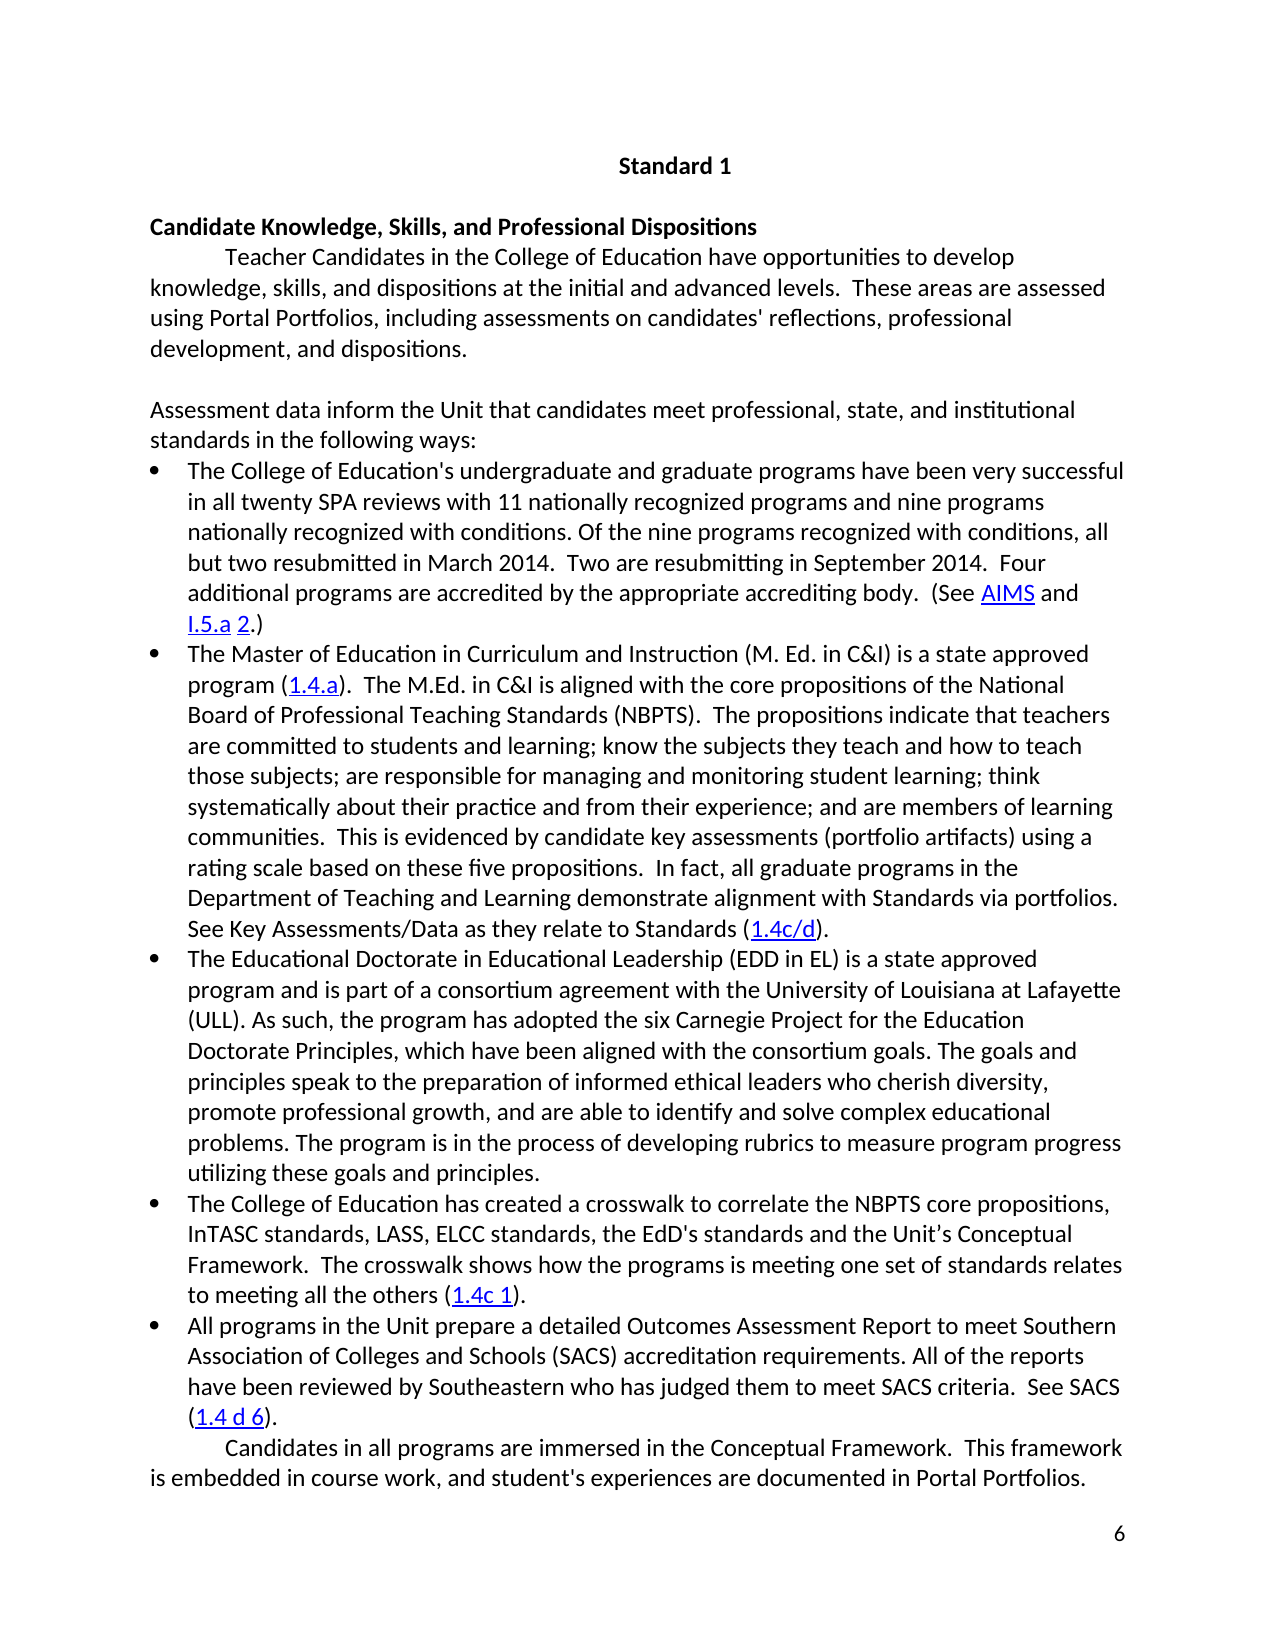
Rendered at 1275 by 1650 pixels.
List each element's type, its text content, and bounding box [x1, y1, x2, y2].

list The Educational Doctorate in Educational Leadership (EDD in EL) is a state approved program and is part of a consortium agreement with the University of Louisiana at Lafayette (ULL). As such, the program has adopted the six Carnegie Project for the Education Doctorate Principles, which have been aligned with the consortium goals. The goals and principles speak to the preparation of informed ethical leaders who cherish diversity, promote professional growth, and are able to identify and solve complex educational problems. The program is in the process of developing rubrics to measure program progress utilizing these goals and principles. [150, 943, 1125, 1188]
list The College of Education's undergraduate and graduate programs have been very successful in all twenty SPA reviews with 11 nationally recognized programs and nine programs nationally recognized with conditions. Of the nine programs recognized with conditions, all but two resubmitted in March 2014. Two are resubmitting in September 2014. Four additional programs are accredited by the appropriate accrediting body. (See AIMS and I.5.a 2.) [150, 455, 1125, 638]
list All programs in the Unit prepare a detailed Outcomes Assessment Report to meet Southern Association of Colleges and Schools (SACS) accreditation requirements. All of the reports have been reviewed by Southeastern who has judged them to meet SACS criteria. See SACS (1.4 d 6). [150, 1310, 1125, 1432]
text Candidate Knowledge, Skills, and Professional Dispositions [150, 211, 1125, 242]
list The College of Education has created a crosswalk to correlate the NBPTS core propositions, InTASC standards, LASS, ELCC standards, the EdD's standards and the Unit’s Conceptual Framework. The crosswalk shows how the programs is meeting one set of standards relates to meeting all the others (1.4c 1). [150, 1188, 1125, 1310]
text Teacher Candidates in the College of Education have opportunities to develop knowledge, skills, and dispositions at the initial and advanced levels. These areas are assessed using Portal Portfolios, including assessments on candidates' reflections, professional development, and dispositions. [150, 242, 1125, 364]
list The Master of Education in Curriculum and Instruction (M. Ed. in C&I) is a state approved program (1.4.a). The M.Ed. in C&I is aligned with the core propositions of the National Board of Professional Teaching Standards (NBPTS). The propositions indicate that teachers are committed to students and learning; know the subjects they teach and how to teach those subjects; are responsible for managing and monitoring student learning; think systematically about their practice and from their experience; and are members of learning communities. This is evidenced by candidate key assessments (portfolio artifacts) using a rating scale based on these five propositions. In fact, all graduate programs in the Department of Teaching and Learning demonstrate alignment with Standards via portfolios. See Key Assessments/Data as they relate to Standards (1.4c/d). [150, 638, 1125, 943]
text Assessment data inform the Unit that candidates meet professional, state, and institutional standards in the following ways: [150, 394, 1125, 455]
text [150, 1432, 1125, 1493]
text Standard 1 [225, 150, 1125, 181]
